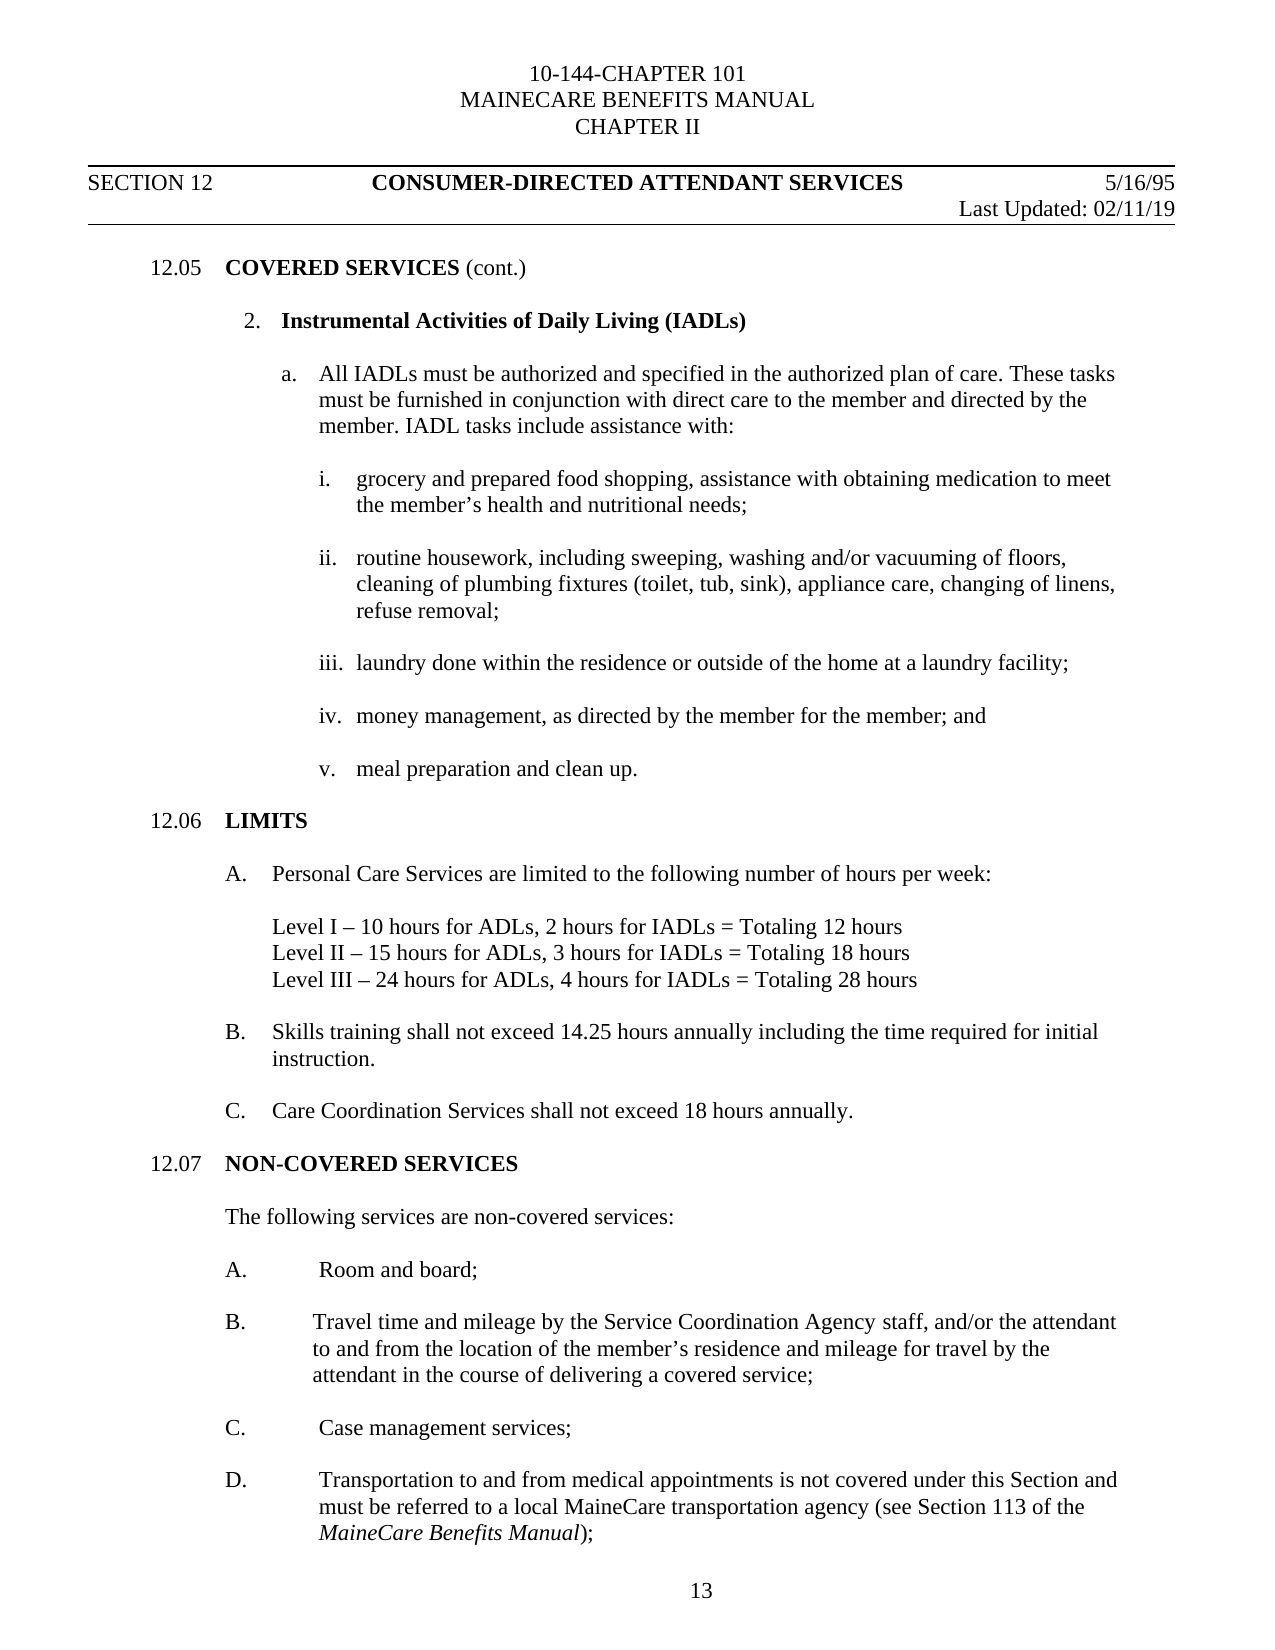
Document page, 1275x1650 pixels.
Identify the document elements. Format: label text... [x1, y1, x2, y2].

text iii. laundry done within the residence or outside of the home at a laundry facility; [319, 649, 1125, 676]
text B. Travel time and mileage by the Service Coordination Agency staff, and/or the attendant to and from the location of the member’s residence and mileage for travel by the attendant in the course of delivering a covered service; [225, 1308, 1125, 1387]
text 12.05 COVERED SERVICES (cont.) [150, 254, 1125, 281]
text v. meal preparation and clean up. [319, 755, 1125, 781]
text 12.06 Limits [150, 808, 1125, 834]
text B. Skills training shall not exceed 14.25 hours annually including the time required for initial instruction. [87, 1018, 1125, 1071]
list Level II – 15 hours for ADLs, 3 hours for IADLs = Totaling 18 hours [272, 939, 1125, 966]
text C. Care Coordination Services shall not exceed 18 hours annually. [87, 1097, 1125, 1124]
list Level I – 10 hours for ADLs, 2 hours for IADLs = Totaling 12 hours [272, 913, 1125, 939]
text 2. Instrumental Activities of Daily Living (IADLs) [244, 307, 1125, 333]
text A. Room and board; [225, 1256, 1125, 1282]
text i. grocery and prepared food shopping, assistance with obtaining medication to meet the member’s health and nutritional needs; [319, 465, 1125, 518]
text iv. money management, as directed by the member for the member; and [0, 702, 1125, 728]
text ii. routine housework, including sweeping, washing and/or vacuuming of floors, cleaning of plumbing fixtures (toilet, tub, sink), appliance care, changing of linens, refuse removal; [319, 544, 1125, 623]
text The following services are non-covered services: [87, 1203, 1125, 1229]
text a. All IADLs must be authorized and specified in the authorized plan of care. These tasks must be furnished in conjunction with direct care to the member and directed by the member. IADL tasks include assistance with: [281, 359, 1125, 439]
text 12.07 NON-COVERED SERVICES [150, 1150, 1125, 1177]
list Level III – 24 hours for ADLs, 4 hours for IADLs = Totaling 28 hours [272, 966, 1125, 992]
text C. Case management services; [225, 1414, 1125, 1440]
text D. Transportation to and from medical appointments is not covered under this Section and must be referred to a local MaineCare transportation agency (see Section 113 of the MaineCare Benefits Manual); [225, 1466, 1125, 1546]
list Personal Care Services are limited to the following number of hours per week: [225, 860, 1125, 887]
